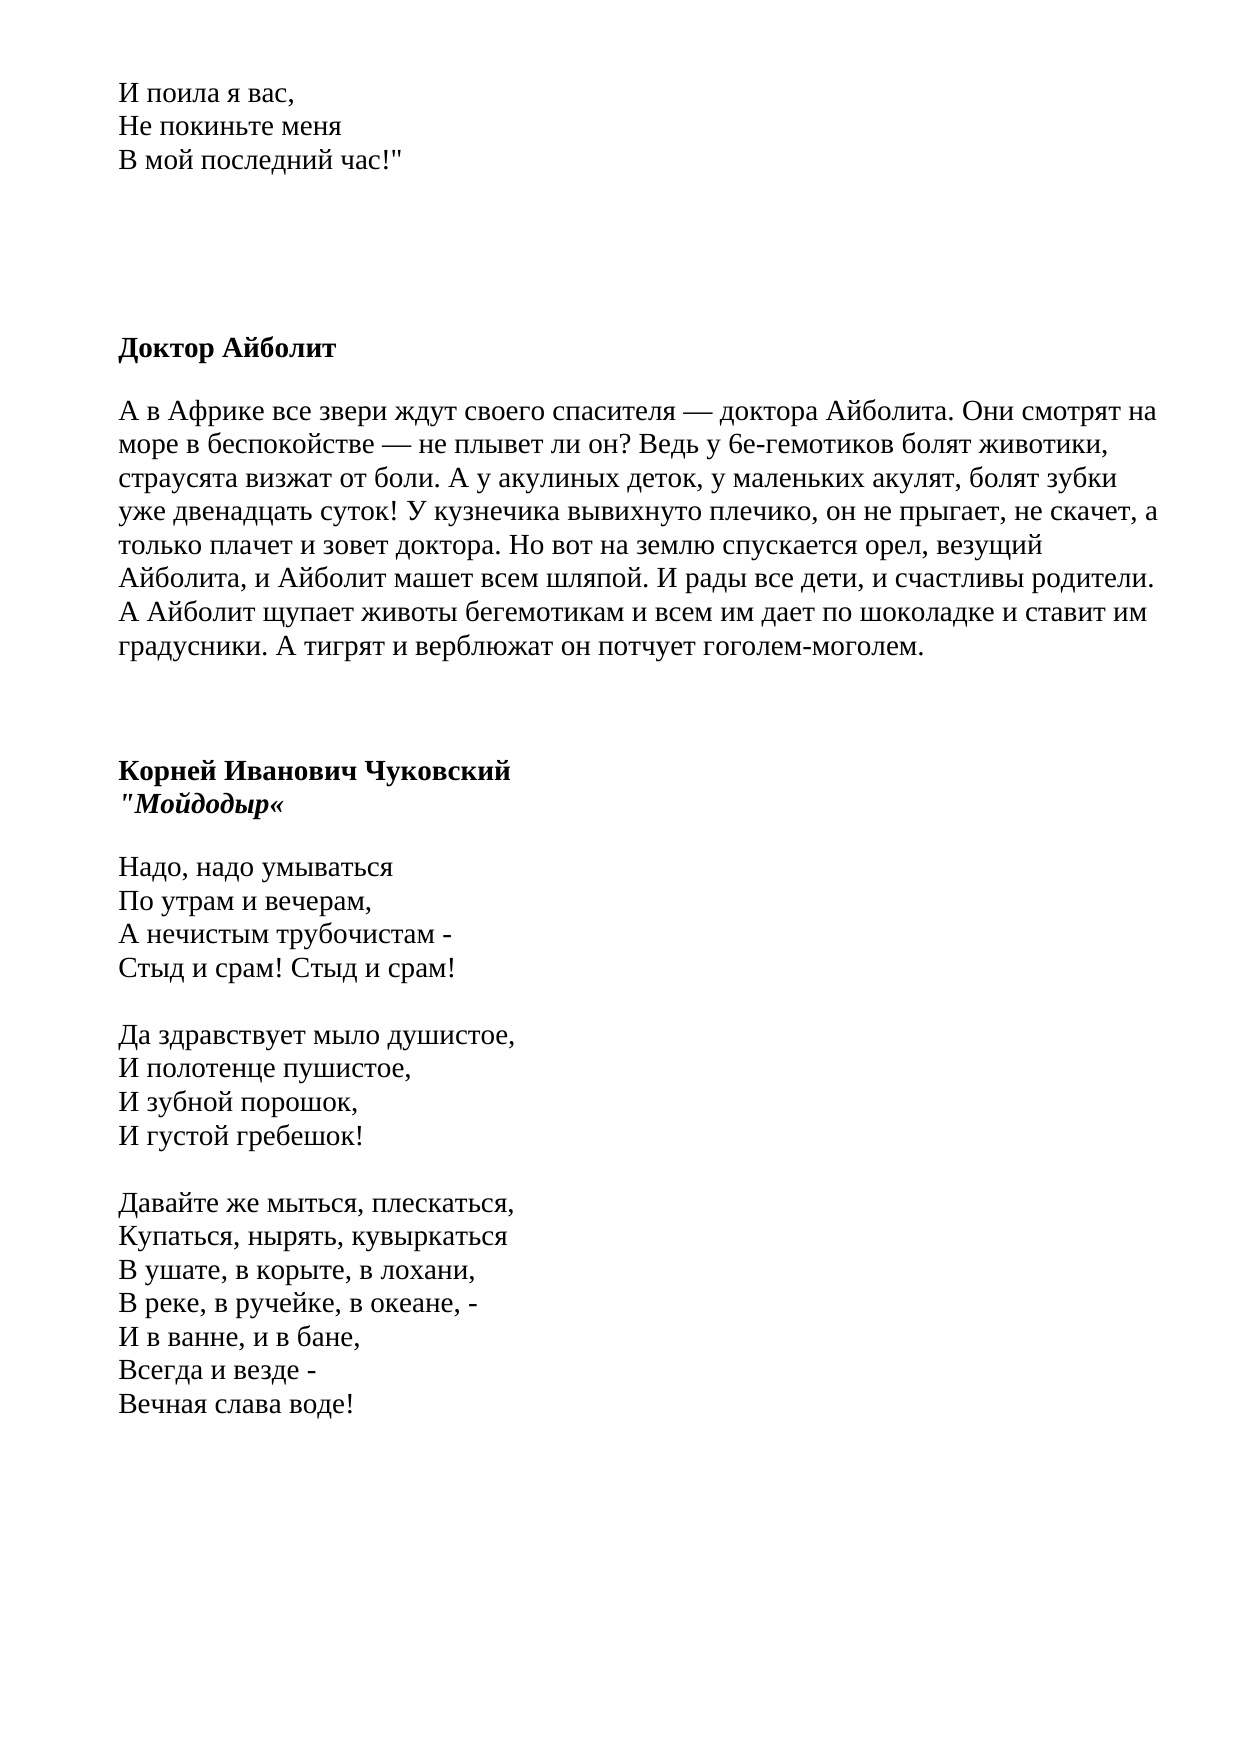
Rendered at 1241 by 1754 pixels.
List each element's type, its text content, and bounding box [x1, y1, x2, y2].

text А в Африке все звери ждут своего спасителя — доктора Айболита. Они смотрят на море в беспокойстве — не плывет ли он? Ведь у 6е-гемотиков болят животики, страусята визжат от боли. А у акулиных деток, у маленьких акулят, болят зубки уже двенадцать суток! У кузнечика вывихнуто плечико, он не прыгает, не скачет, а только плачет и зовет доктора. Но вот на землю спускается орел, везущий Айболита, и Айболит машет всем шляпой. И рады все дети, и счастливы родители. А Айболит щупает животы бегемотикам и всем им дает по шоколадке и ставит им градусники. А тигрят и верблюжат он потчует гоголем-моголем. [118, 393, 1165, 661]
text Доктор Айболит [118, 330, 1165, 364]
text Надо, надо умываться По утрам и вечерам, А нечистым трубочистам - Стыд и срам! Стыд и срам! Да здравствует мыло душистое, И полотенце пушистое, И зубной порошок, И густой гребешок! Давайте же мыться, плескаться, Купаться, нырять, кувыркаться В ушате, в корыте, в лохани, В реке, в ручейке, в океане, - И в ванне, и в бане, Всегда и везде - Вечная слава воде! [118, 849, 1165, 1419]
text Корней Иванович Чуковский "Мойдодыр« [118, 753, 1165, 820]
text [118, 75, 1165, 176]
